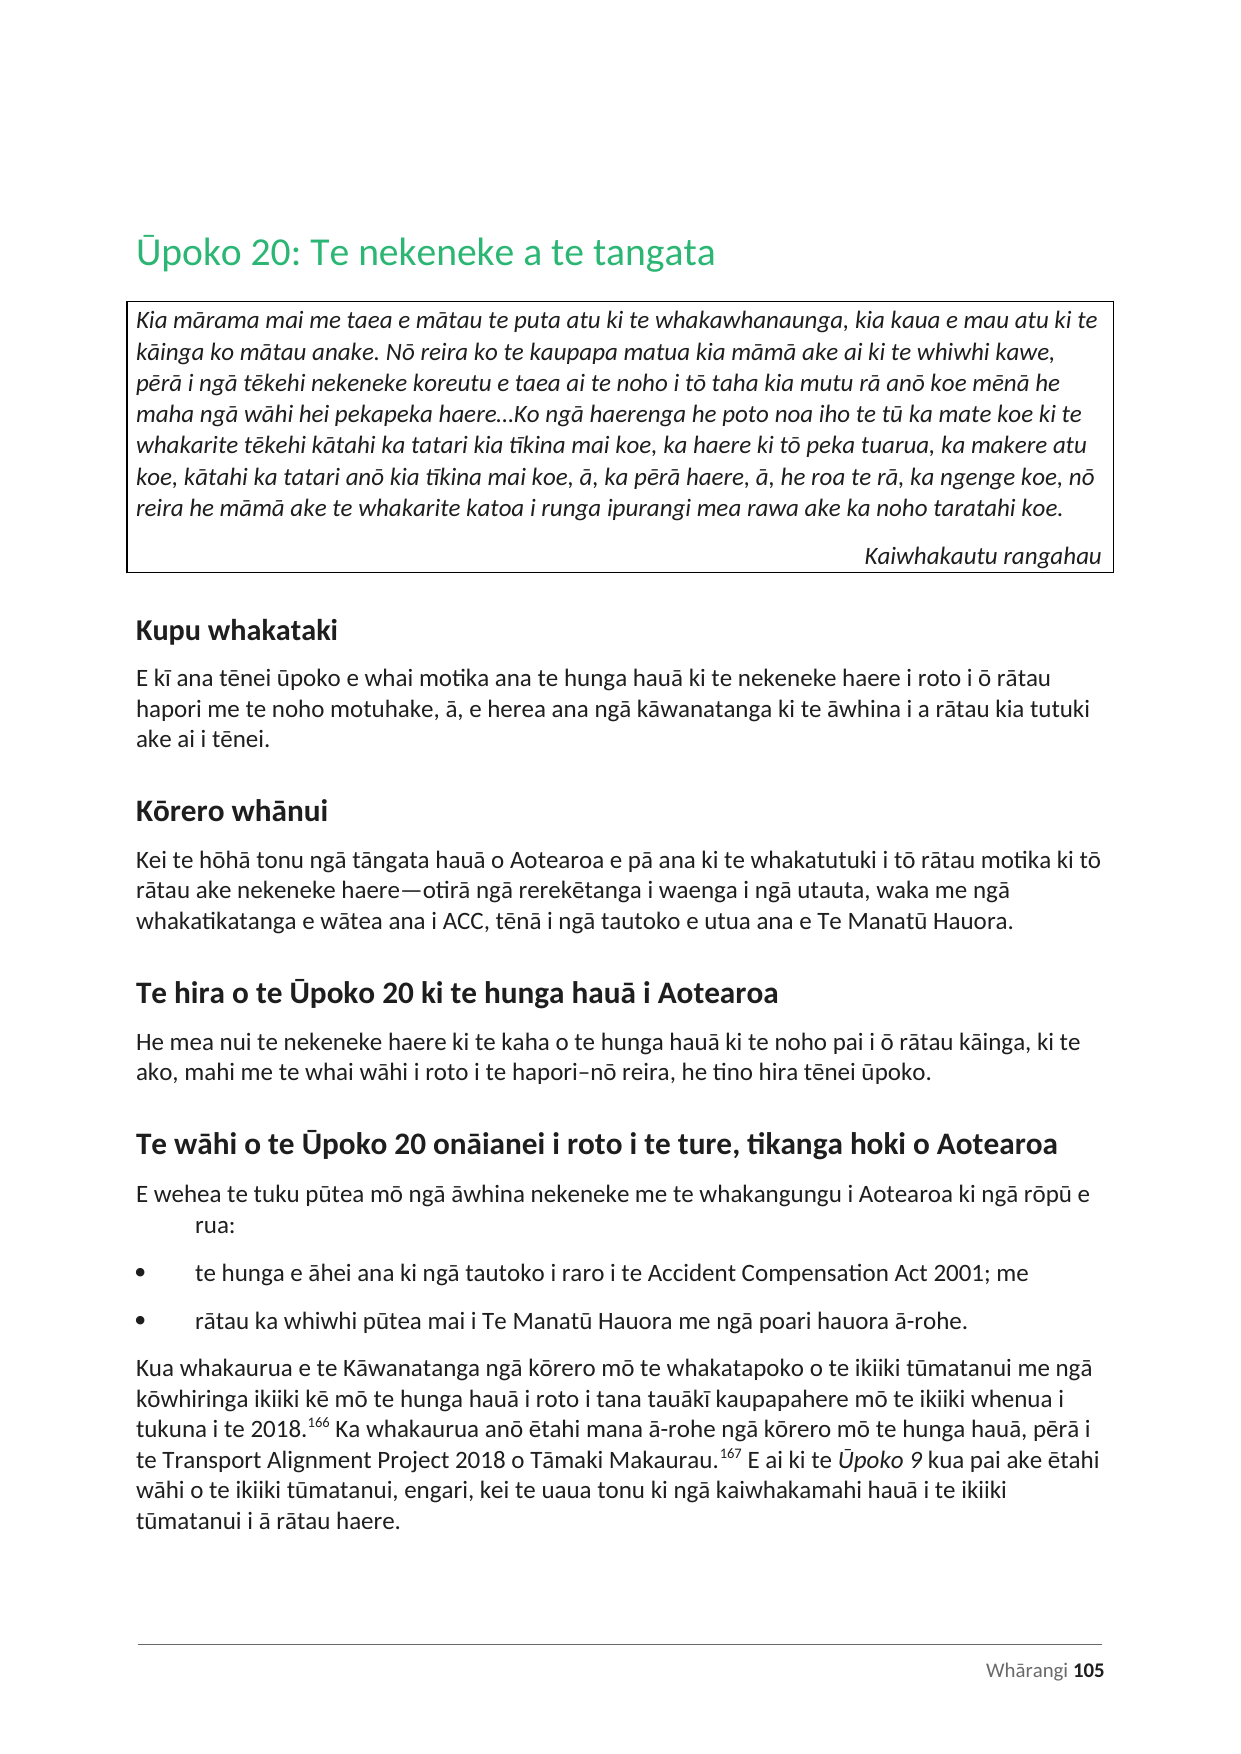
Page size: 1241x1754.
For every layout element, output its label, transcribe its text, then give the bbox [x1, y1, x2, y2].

list E wehea te tuku pūtea mō ngā āwhina nekeneke me te whakangungu i Aotearoa ki ngā rōpū e rua: [136, 1177, 1104, 1240]
subtitle Te wāhi o te Ūpoko 20 onāianei i roto i te ture, tikanga hoki o Aotearoa [136, 1124, 1104, 1163]
text Kua whakaurua e te Kāwanatanga ngā kōrero mō te whakatapoko o te ikiiki tūmatanui me ngā kōwhiringa ikiiki kē mō te hunga hauā i roto i tana tauākī kaupapahere mō te ikiiki whenua i tukuna i te 2018. Ka whakaurua anō ētahi mana ā-rohe ngā kōrero mō te hunga hauā, pērā i te Transport Alignment Project 2018 o Tāmaki Makaurau. E ai ki te Ūpoko 9 kua pai ake ētahi wāhi o te ikiiki tūmatanui, engari, kei te uaua tonu ki ngā kaiwhakamahi hauā i te ikiiki tūmatanui i ā rātau haere. [136, 1352, 1104, 1535]
subtitle Kupu whakataki [136, 611, 1104, 648]
text Kei te hōhā tonu ngā tāngata hauā o Aotearoa e pā ana ki te whakatutuki i tō rātau motika ki tō rātau ake nekeneke haere—otirā ngā rerekētanga i waenga i ngā utauta, waka me ngā whakatikatanga e wātea ana i ACC, tēnā i ngā tautoko e utua ana e Te Manatū Hauora. [136, 844, 1104, 936]
subtitle Ūpoko 20: Te nekeneke a te tangata [136, 227, 1104, 276]
text Kia mārama mai me taea e mātau te puta atu ki te whakawhanaunga, kia kaua e mau atu ki te kāinga ko mātau anake. Nō reira ko te kaupapa matua kia māmā ake ai ki te whiwhi kawe, pērā i ngā tēkehi nekeneke koreutu e taea ai te noho i tō taha kia mutu rā anō koe mēnā he maha ngā wāhi hei pekapeka haere…Ko ngā haerenga he poto noa iho te tū ka mate koe ki te whakarite tēkehi kātahi ka tatari kia tīkina mai koe, ka haere ki tō peka tuarua, ka makere atu koe, kātahi ka tatari anō kia tīkina mai koe, ā, ka pērā haere, ā, he roa te rā, ka ngenge koe, nō reira he māmā ake te whakarite katoa i runga ipurangi mea rawa ake ka noho taratahi koe. [128, 302, 1113, 522]
text E kī ana tēnei ūpoko e whai motika ana te hunga hauā ki te nekeneke haere i roto i ō rātau hapori me te noho motuhake, ā, e herea ana ngā kāwanatanga ki te āwhina i a rātau kia tutuki ake ai i tēnei. [136, 662, 1104, 754]
text rātau ka whiwhi pūtea mai i Te Manatū Hauora me ngā poari hauora ā-rohe. [136, 1304, 1104, 1336]
text He mea nui te nekeneke haere ki te kaha o te hunga hauā ki te noho pai i ō rātau kāinga, ki te ako, mahi me te whai wāhi i roto i te hapori–nō reira, he tino hira tēnei ūpoko. [136, 1026, 1104, 1087]
text te hunga e āhei ana ki ngā tautoko i raro i te Accident Compensation Act 2001; me [136, 1256, 1104, 1288]
subtitle Kōrero whānui [136, 791, 1104, 829]
subtitle Te hira o te Ūpoko 20 ki te hunga hauā i Aotearoa [136, 973, 1104, 1011]
text Kaiwhakautu rangahau [128, 536, 1113, 572]
